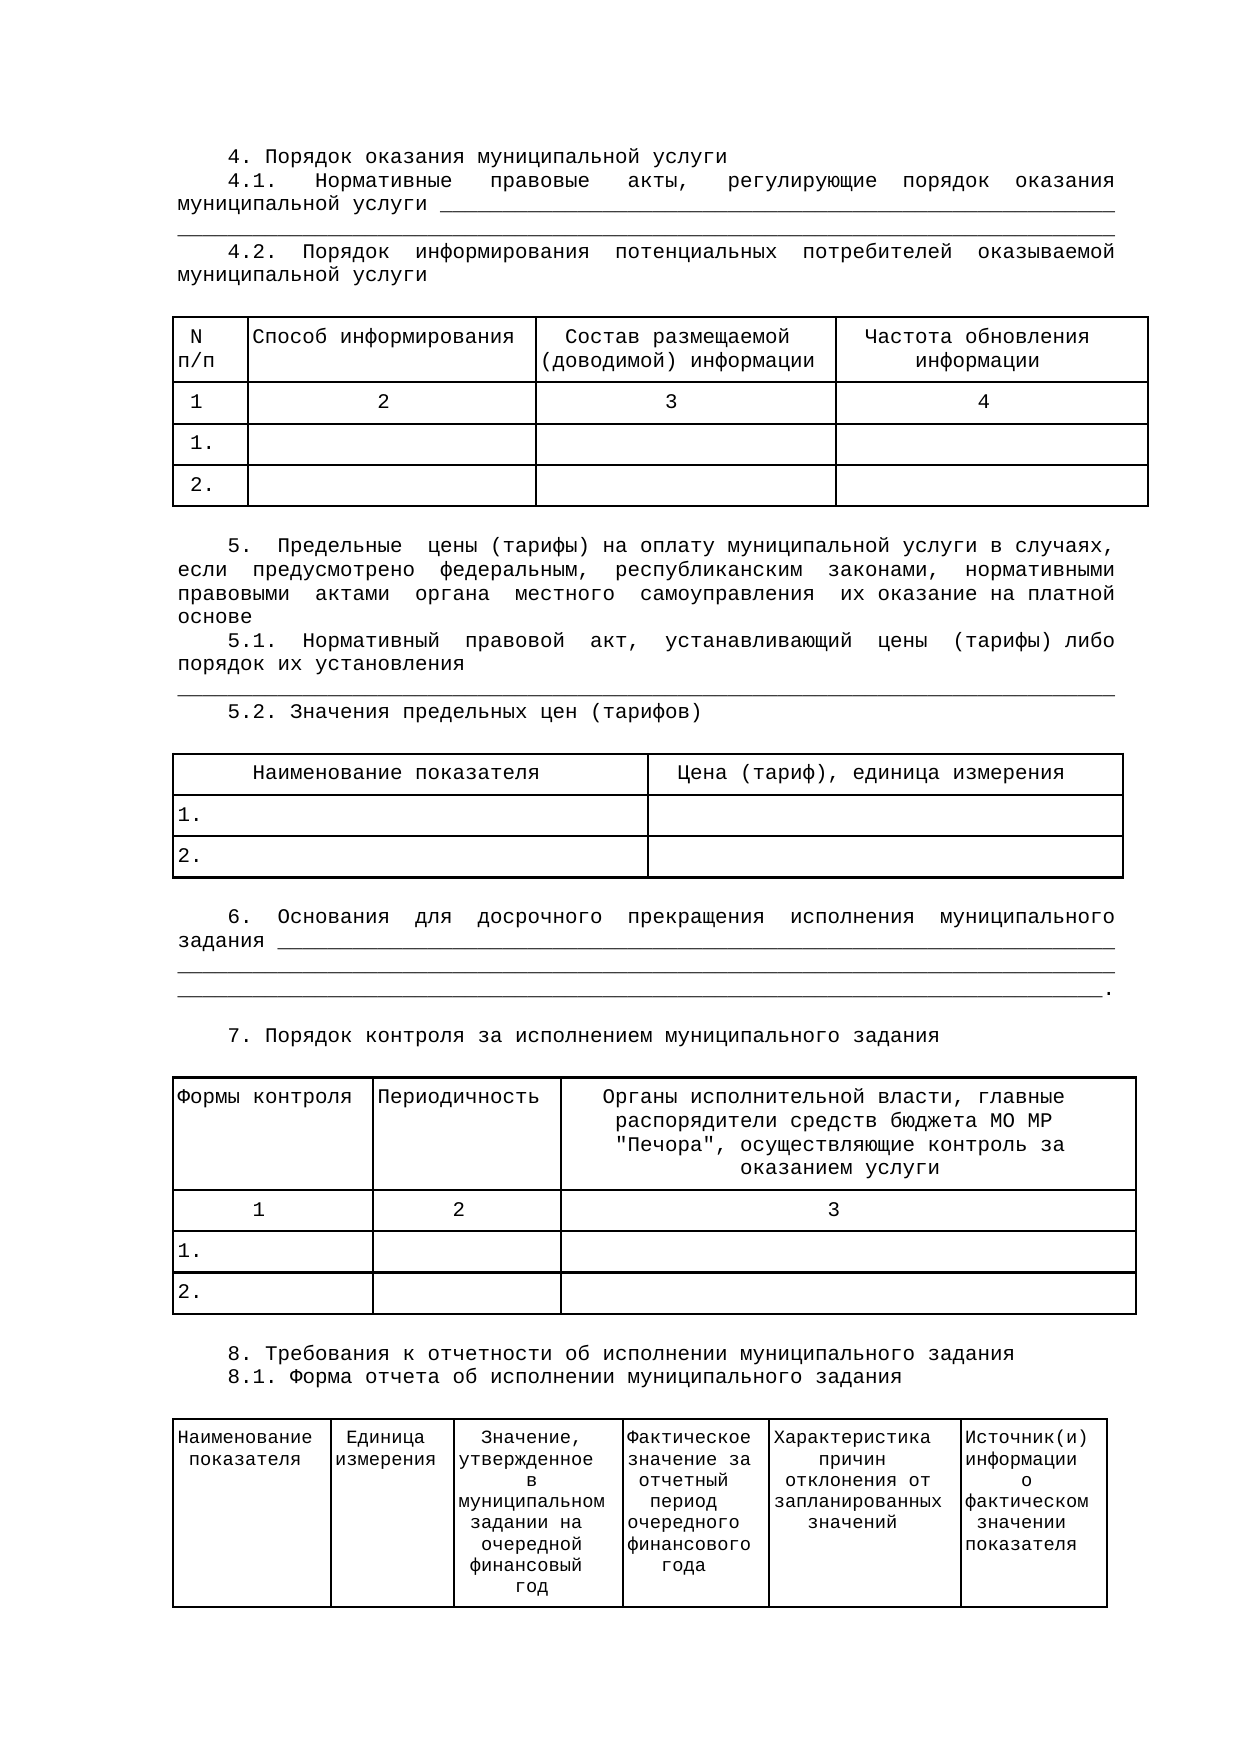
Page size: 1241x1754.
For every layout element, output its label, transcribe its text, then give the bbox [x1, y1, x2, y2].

table_cell 2. [174, 466, 247, 505]
table_header Периодичность [374, 1079, 560, 1189]
text 5.1. Нормативный правовой акт, устанавливающий цены (тарифы) либо [177, 630, 1152, 653]
table_header Частота обновления информации [837, 318, 1147, 381]
text 5.2. Значения предельных цен (тарифов) [177, 701, 1152, 724]
text правовыми актами органа местного самоуправления их оказание на платной [177, 582, 1152, 606]
table_header Состав размещаемой (доводимой) информации [537, 318, 835, 381]
table_header Цена (тариф), единица измерения [649, 755, 1122, 794]
table_cell [562, 1274, 1135, 1313]
table_header Органы исполнительной власти, главные распорядители средств бюджета МО МР "Печора", осуществляющие контроль за оказанием услуги [562, 1079, 1135, 1189]
table_header Формы контроля [174, 1079, 372, 1189]
table_cell 1 [174, 383, 247, 422]
text ___________________________________________________________________________ [177, 954, 1152, 977]
text 4. Порядок оказания муниципальной услуги [177, 146, 1152, 170]
text муниципальной услуги [177, 264, 1152, 288]
text 6. Основания для досрочного прекращения исполнения муниципального [177, 907, 1152, 930]
table_header Наименование показателя [174, 755, 647, 794]
table_cell [374, 1232, 560, 1271]
table_header Источник(и) информации о фактическом значении показателя [962, 1420, 1106, 1606]
text 7. Порядок контроля за исполнением муниципального задания [177, 1025, 1152, 1048]
table_cell [374, 1274, 560, 1313]
table_cell [249, 466, 535, 505]
table_cell 1 [174, 1191, 372, 1230]
table_cell [837, 466, 1147, 505]
table_cell [562, 1232, 1135, 1271]
text __________________________________________________________________________. [177, 977, 1152, 1001]
text ___________________________________________________________________________ [177, 217, 1152, 241]
table_cell 2. [174, 837, 647, 876]
table_header Наименование показателя [174, 1420, 330, 1606]
text порядок их установления [177, 653, 1152, 677]
text 8. Требования к отчетности об исполнении муниципального задания [177, 1343, 1152, 1367]
table_cell 1. [174, 796, 647, 835]
table_cell 3 [537, 383, 835, 422]
text ___________________________________________________________________________ [177, 677, 1152, 701]
table_cell 2 [249, 383, 535, 422]
table_cell [249, 425, 535, 464]
table_header Фактическое значение за отчетный период очередного финансового года [624, 1420, 768, 1606]
text муниципальной услуги ______________________________________________________ [177, 193, 1152, 217]
table_cell [537, 466, 835, 505]
table_header Способ информирования [249, 318, 535, 381]
text основе [177, 606, 1152, 630]
table_cell 2 [374, 1191, 560, 1230]
table_header Значение, утвержденное в муниципальном задании на очередной финансовый год [455, 1420, 622, 1606]
table_cell 4 [837, 383, 1147, 422]
text 8.1. Форма отчета об исполнении муниципального задания [177, 1367, 1152, 1390]
text 4.1. Нормативные правовые акты, регулирующие порядок оказания [177, 170, 1152, 193]
table_cell [537, 425, 835, 464]
table_cell [649, 837, 1122, 876]
text 5. Предельные цены (тарифы) на оплату муниципальной услуги в случаях, [177, 535, 1152, 559]
text если предусмотрено федеральным, республиканским законами, нормативными [177, 559, 1152, 582]
table_cell 1. [174, 1232, 372, 1271]
table_cell [837, 425, 1147, 464]
text задания ___________________________________________________________________ [177, 930, 1152, 954]
table_header N п/п [174, 318, 247, 381]
table_cell [649, 796, 1122, 835]
table_cell 3 [562, 1191, 1135, 1230]
table_cell 1. [174, 425, 247, 464]
text 4.2. Порядок информирования потенциальных потребителей оказываемой [177, 241, 1152, 264]
table_cell 2. [174, 1274, 372, 1313]
table_header Характеристика причин отклонения от запланированных значений [770, 1420, 960, 1606]
table_header Единица измерения [332, 1420, 453, 1606]
